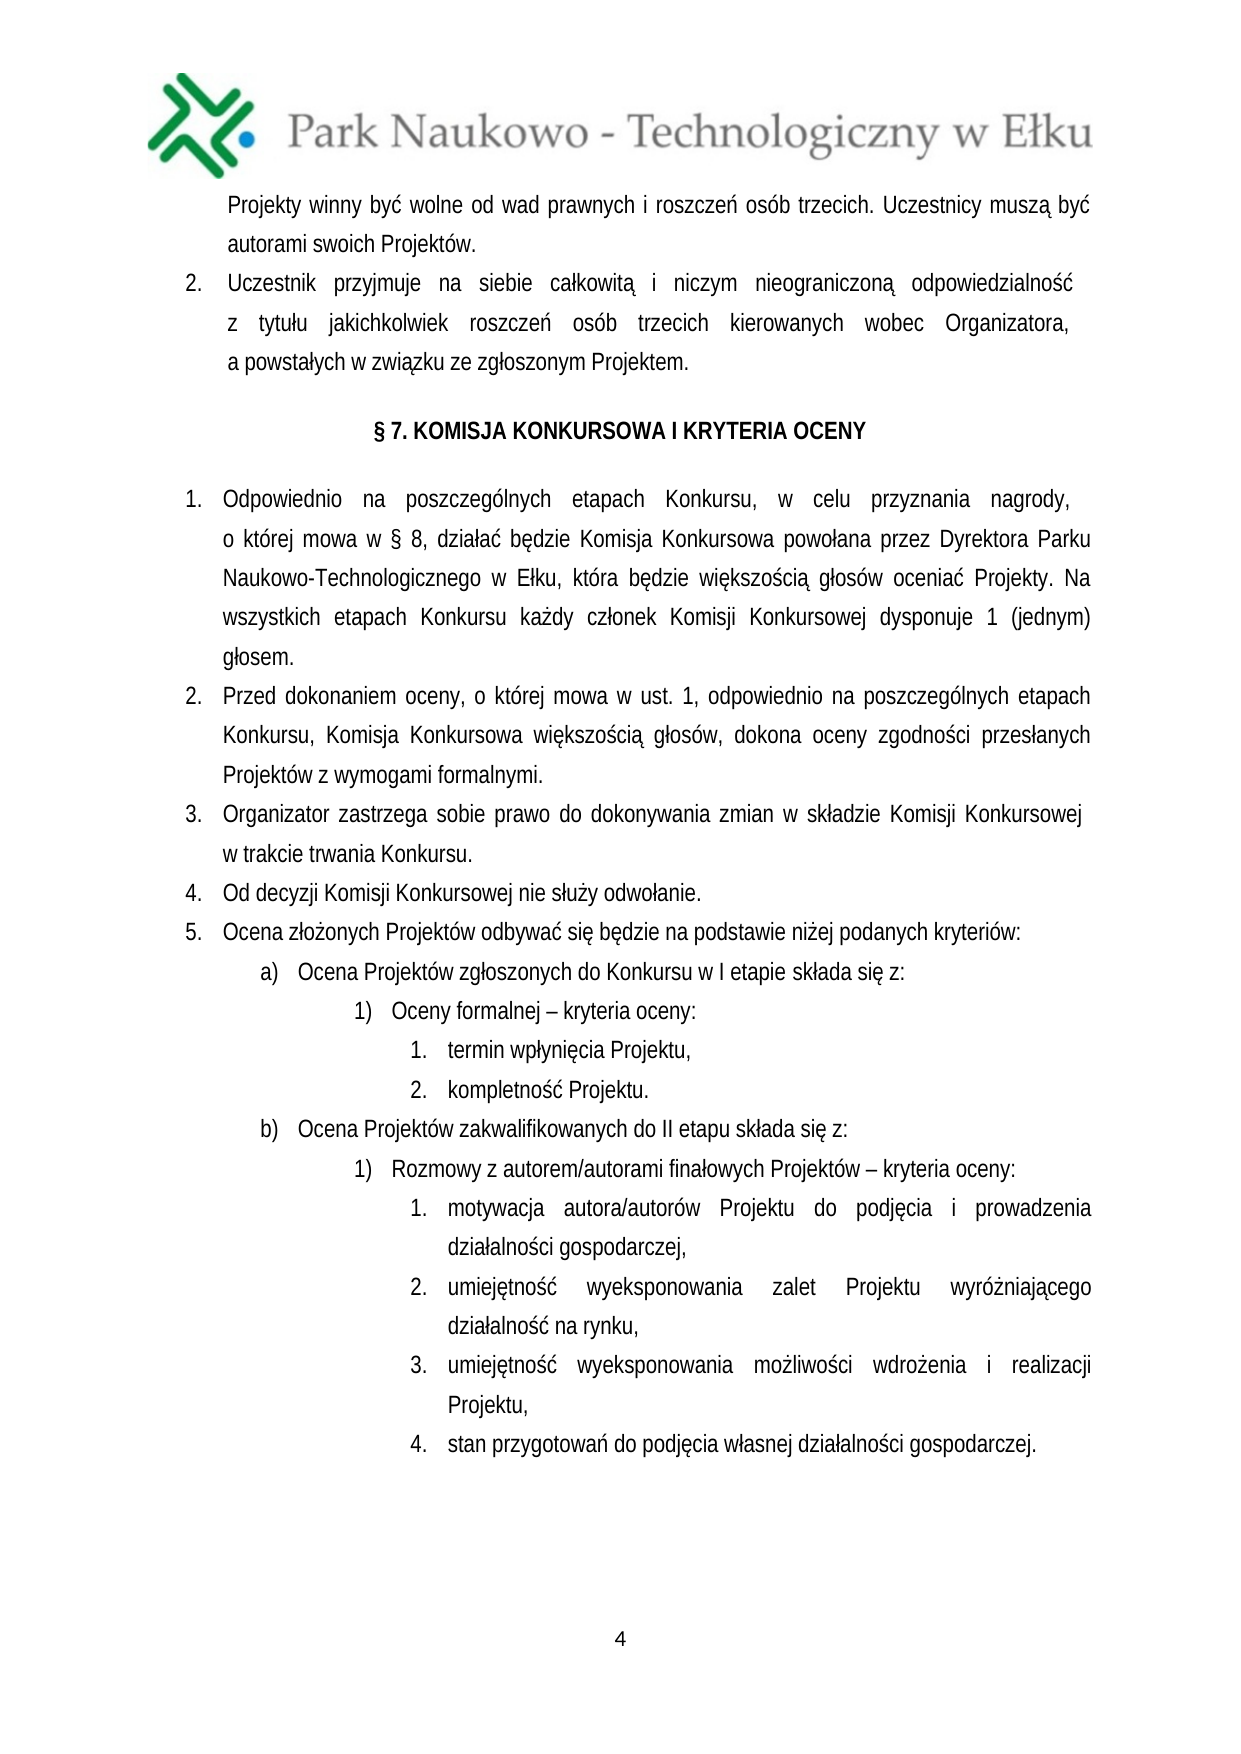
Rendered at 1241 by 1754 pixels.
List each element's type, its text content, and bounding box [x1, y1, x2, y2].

list Od decyzji Komisji Konkursowej nie służy odwołanie. [185, 867, 1093, 907]
list umiejętność wyeksponowania możliwości wdrożenia i realizacji Projektu, [410, 1340, 1093, 1418]
list Oceny formalnej – kryteria oceny: [354, 985, 1093, 1025]
list stan przygotowań do podjęcia własnej działalności gospodarczej. [410, 1418, 1093, 1458]
list Ocena złożonych Projektów odbywać się będzie na podstawie niżej podanych kryteriów: [185, 907, 1093, 946]
list kompletność Projektu. [410, 1064, 1093, 1103]
text § 7. KOMISJA KONKURSOWA I KRYTERIA OCENY [148, 405, 1093, 444]
list Ocena Projektów zgłoszonych do Konkursu w I etapie składa się z: [260, 946, 1093, 985]
list Odpowiednio na poszczególnych etapach Konkursu, w celu przyznania nagrody, o której mowa w § 8, działać będzie Komisja Konkursowa powołana przez Dyrektora Parku Naukowo-Technologicznego w Ełku, która będzie większością głosów oceniać Projekty. Na wszystkich etapach Konkursu każdy członek Komisji Konkursowej dysponuje 1 (jednym) głosem. [185, 473, 1093, 670]
list motywacja autora/autorów Projektu do podjęcia i prowadzenia działalności gospodarczej, [410, 1182, 1093, 1261]
list umiejętność wyeksponowania zalet Projektu wyróżniającego działalność na rynku, [410, 1261, 1093, 1340]
picture [147, 73, 1093, 179]
list Rozmowy z autorem/autorami finałowych Projektów – kryteria oceny: [354, 1143, 1093, 1182]
list Organizator zastrzega sobie prawo do dokonywania zmian w składzie Komisji Konkursowej w trakcie trwania Konkursu. [185, 788, 1093, 867]
list Uczestnik przyjmuje na siebie całkowitą i niczym nieograniczoną odpowiedzialność z tytułu jakichkolwiek roszczeń osób trzecich kierowanych wobec Organizatora, a powstałych w związku ze zgłoszonym Projektem. [185, 258, 1093, 376]
list termin wpłynięcia Projektu, [410, 1025, 1093, 1064]
list Ocena Projektów zakwalifikowanych do II etapu składa się z: [260, 1103, 1093, 1143]
list Przed dokonaniem oceny, o której mowa w ust. 1, odpowiednio na poszczególnych etapach Konkursu, Komisja Konkursowa większością głosów, dokona oceny zgodności przesłanych Projektów z wymogami formalnymi. [185, 670, 1093, 788]
